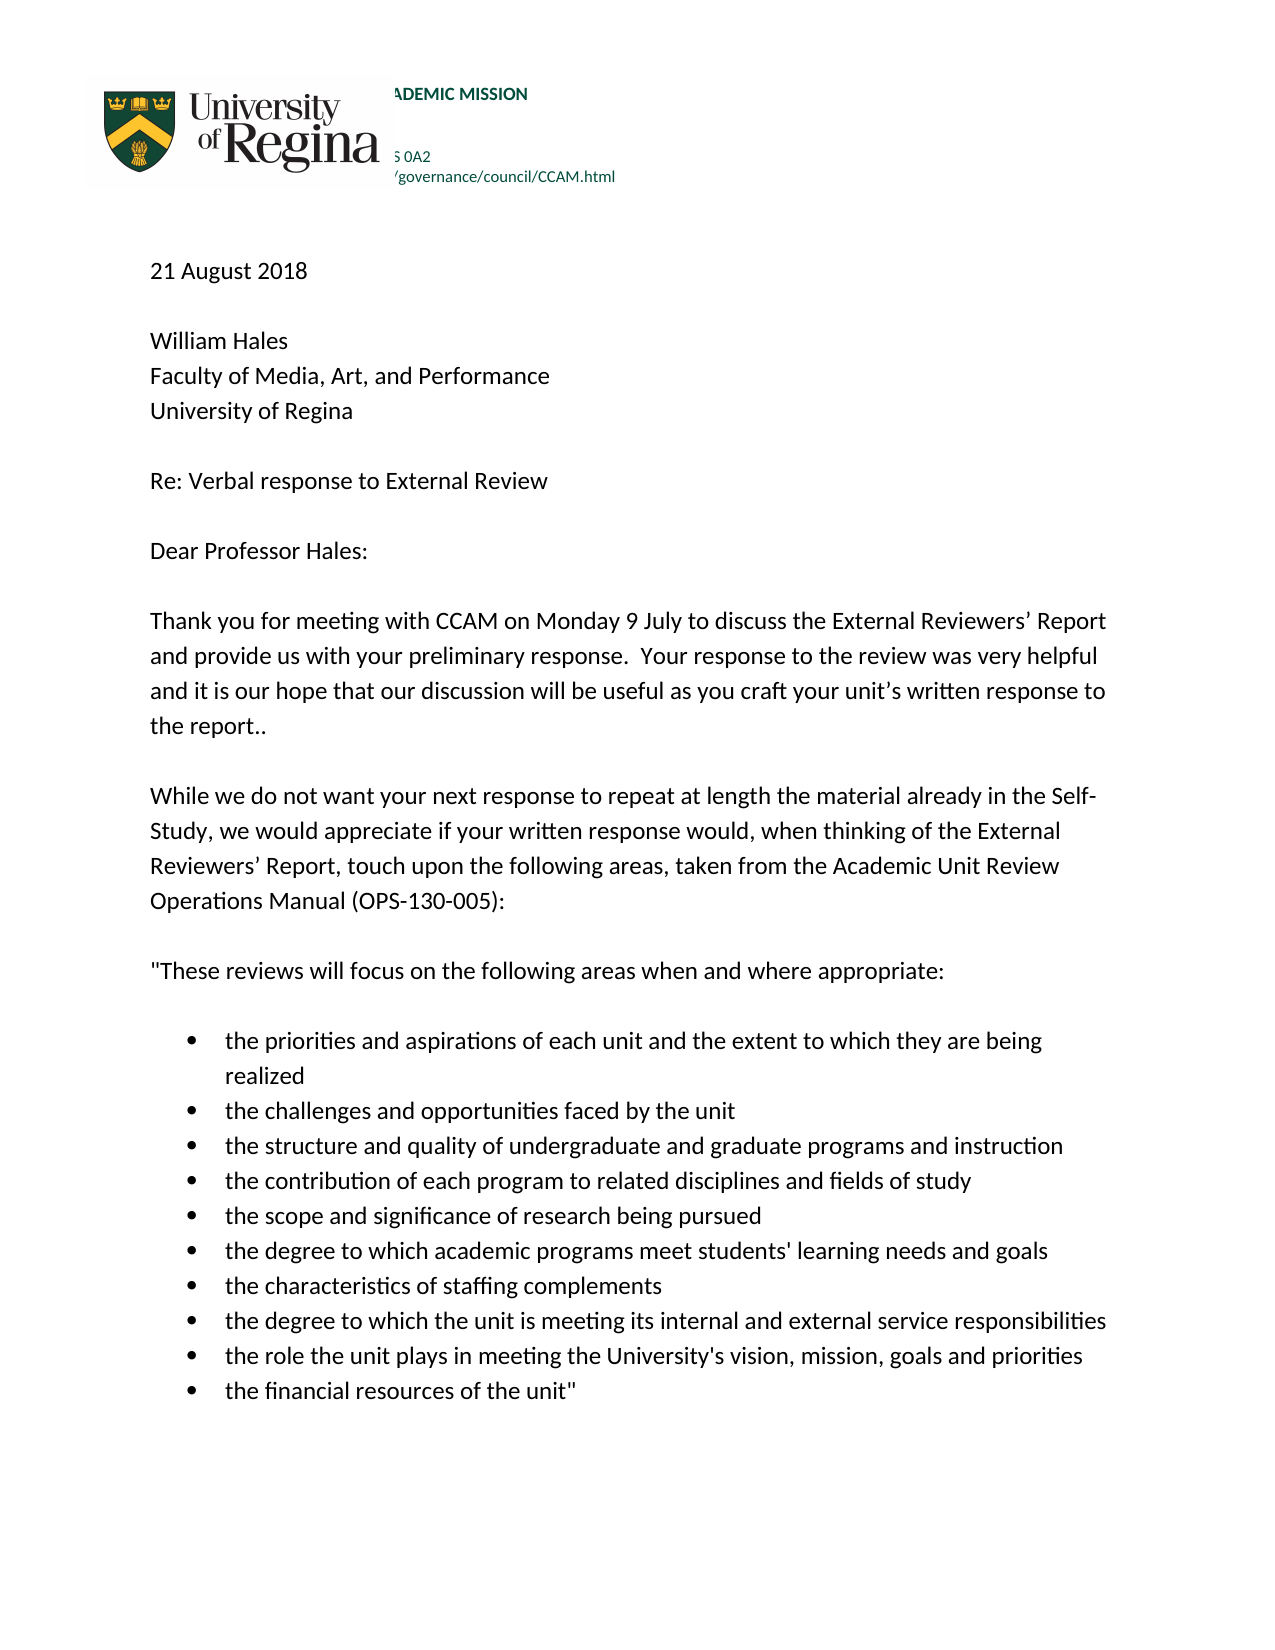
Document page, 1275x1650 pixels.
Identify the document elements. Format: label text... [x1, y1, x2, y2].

list the scope and significance of research being pursued [187, 1200, 1125, 1231]
list the financial resources of the unit" [187, 1375, 1125, 1406]
list the role the unit plays in meeting the University's vision, mission, goals and priorities [187, 1340, 1125, 1371]
text Faculty of Media, Art, and Performance [150, 360, 1125, 391]
list the contribution of each program to related disciplines and fields of study [187, 1165, 1125, 1196]
list the challenges and opportunities faced by the unit [187, 1095, 1125, 1126]
list the degree to which academic programs meet students' learning needs and goals [187, 1235, 1125, 1266]
text 21 August 2018 [150, 255, 1125, 286]
text While we do not want your next response to repeat at length the material already in the Self-Study, we would appreciate if your written response would, when thinking of the External Reviewers’ Report, touch upon the following areas, taken from the Academic Unit Review Operations Manual (OPS-130-005): [150, 780, 1125, 916]
text "These reviews will focus on the following areas when and where appropriate: [150, 955, 1125, 986]
list the degree to which the unit is meeting its internal and external service responsibilities [187, 1305, 1125, 1336]
text University of Regina [150, 395, 1125, 426]
text Dear Professor Hales: [150, 535, 1125, 566]
text William Hales [150, 325, 1125, 356]
list the characteristics of staffing complements [187, 1270, 1125, 1301]
list the priorities and aspirations of each unit and the extent to which they are being realized [187, 1025, 1125, 1091]
list the structure and quality of undergraduate and graduate programs and instruction [187, 1130, 1125, 1161]
picture [84, 75, 396, 189]
text Thank you for meeting with CCAM on Monday 9 July to discuss the External Reviewers’ Report and provide us with your preliminary response. Your response to the review was very helpful and it is our hope that our discussion will be useful as you craft your unit’s written response to the report.. [150, 605, 1125, 741]
text Re: Verbal response to External Review [150, 465, 1125, 496]
